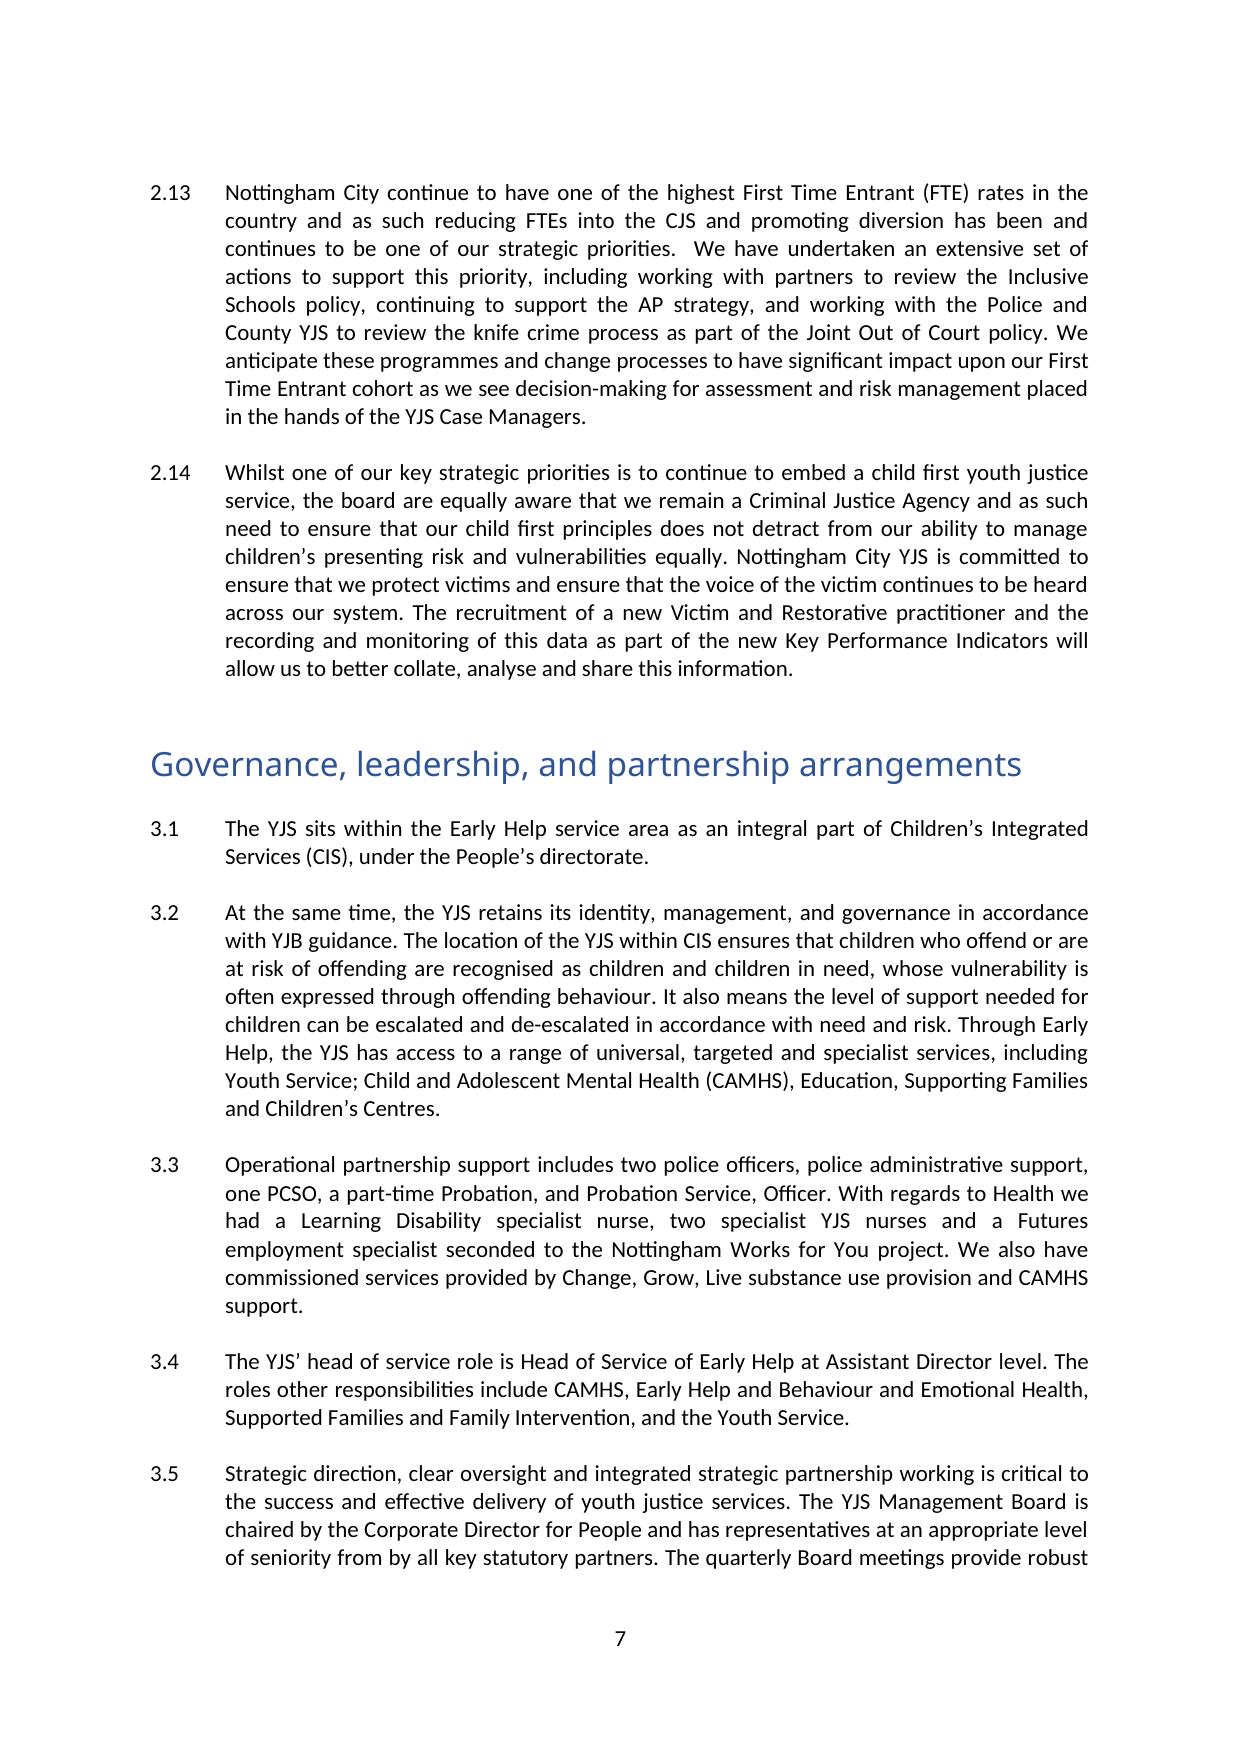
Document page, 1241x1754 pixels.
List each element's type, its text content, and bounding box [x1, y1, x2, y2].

text Governance, leadership, and partnership arrangements [150, 741, 1090, 786]
text 3.4 The YJS’ head of service role is Head of Service of Early Help at Assistant Director level. The roles other responsibilities include CAMHS, Early Help and Behaviour and Emotional Health, Supported Families and Family Intervention, and the Youth Service. [150, 1347, 1090, 1431]
text 3.2 At the same time, the YJS retains its identity, management, and governance in accordance with YJB guidance. The location of the YJS within CIS ensures that children who offend or are at risk of offending are recognised as children and children in need, whose vulnerability is often expressed through offending behaviour. It also means the level of support needed for children can be escalated and de-escalated in accordance with need and risk. Through Early Help, the YJS has access to a range of universal, targeted and specialist services, including Youth Service; Child and Adolescent Mental Health (CAMHS), Education, Supporting Families and Children’s Centres. [150, 898, 1090, 1123]
text 3.1 The YJS sits within the Early Help service area as an integral part of Children’s Integrated Services (CIS), under the People’s directorate. [150, 814, 1090, 870]
text 2.14 Whilst one of our key strategic priorities is to continue to embed a child first youth justice service, the board are equally aware that we remain a Criminal Justice Agency and as such need to ensure that our child first principles does not detract from our ability to manage children’s presenting risk and vulnerabilities equally. Nottingham City YJS is committed to ensure that we protect victims and ensure that the voice of the victim continues to be heard across our system. The recruitment of a new Victim and Restorative practitioner and the recording and monitoring of this data as part of the new Key Performance Indicators will allow us to better collate, analyse and share this information. [150, 458, 1090, 682]
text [150, 1459, 1090, 1571]
text 2.13 Nottingham City continue to have one of the highest First Time Entrant (FTE) rates in the country and as such reducing FTEs into the CJS and promoting diversion has been and continues to be one of our strategic priorities. We have undertaken an extensive set of actions to support this priority, including working with partners to review the Inclusive Schools policy, continuing to support the AP strategy, and working with the Police and County YJS to review the knife crime process as part of the Joint Out of Court policy. We anticipate these programmes and change processes to have significant impact upon our First Time Entrant cohort as we see decision-making for assessment and risk management placed in the hands of the YJS Case Managers. [150, 178, 1090, 430]
text 3.3 Operational partnership support includes two police officers, police administrative support, one PCSO, a part-time Probation, and Probation Service, Officer. With regards to Health we had a Learning Disability specialist nurse, two specialist YJS nurses and a Futures employment specialist seconded to the Nottingham Works for You project. We also have commissioned services provided by Change, Grow, Live substance use provision and CAMHS support. [150, 1151, 1090, 1319]
